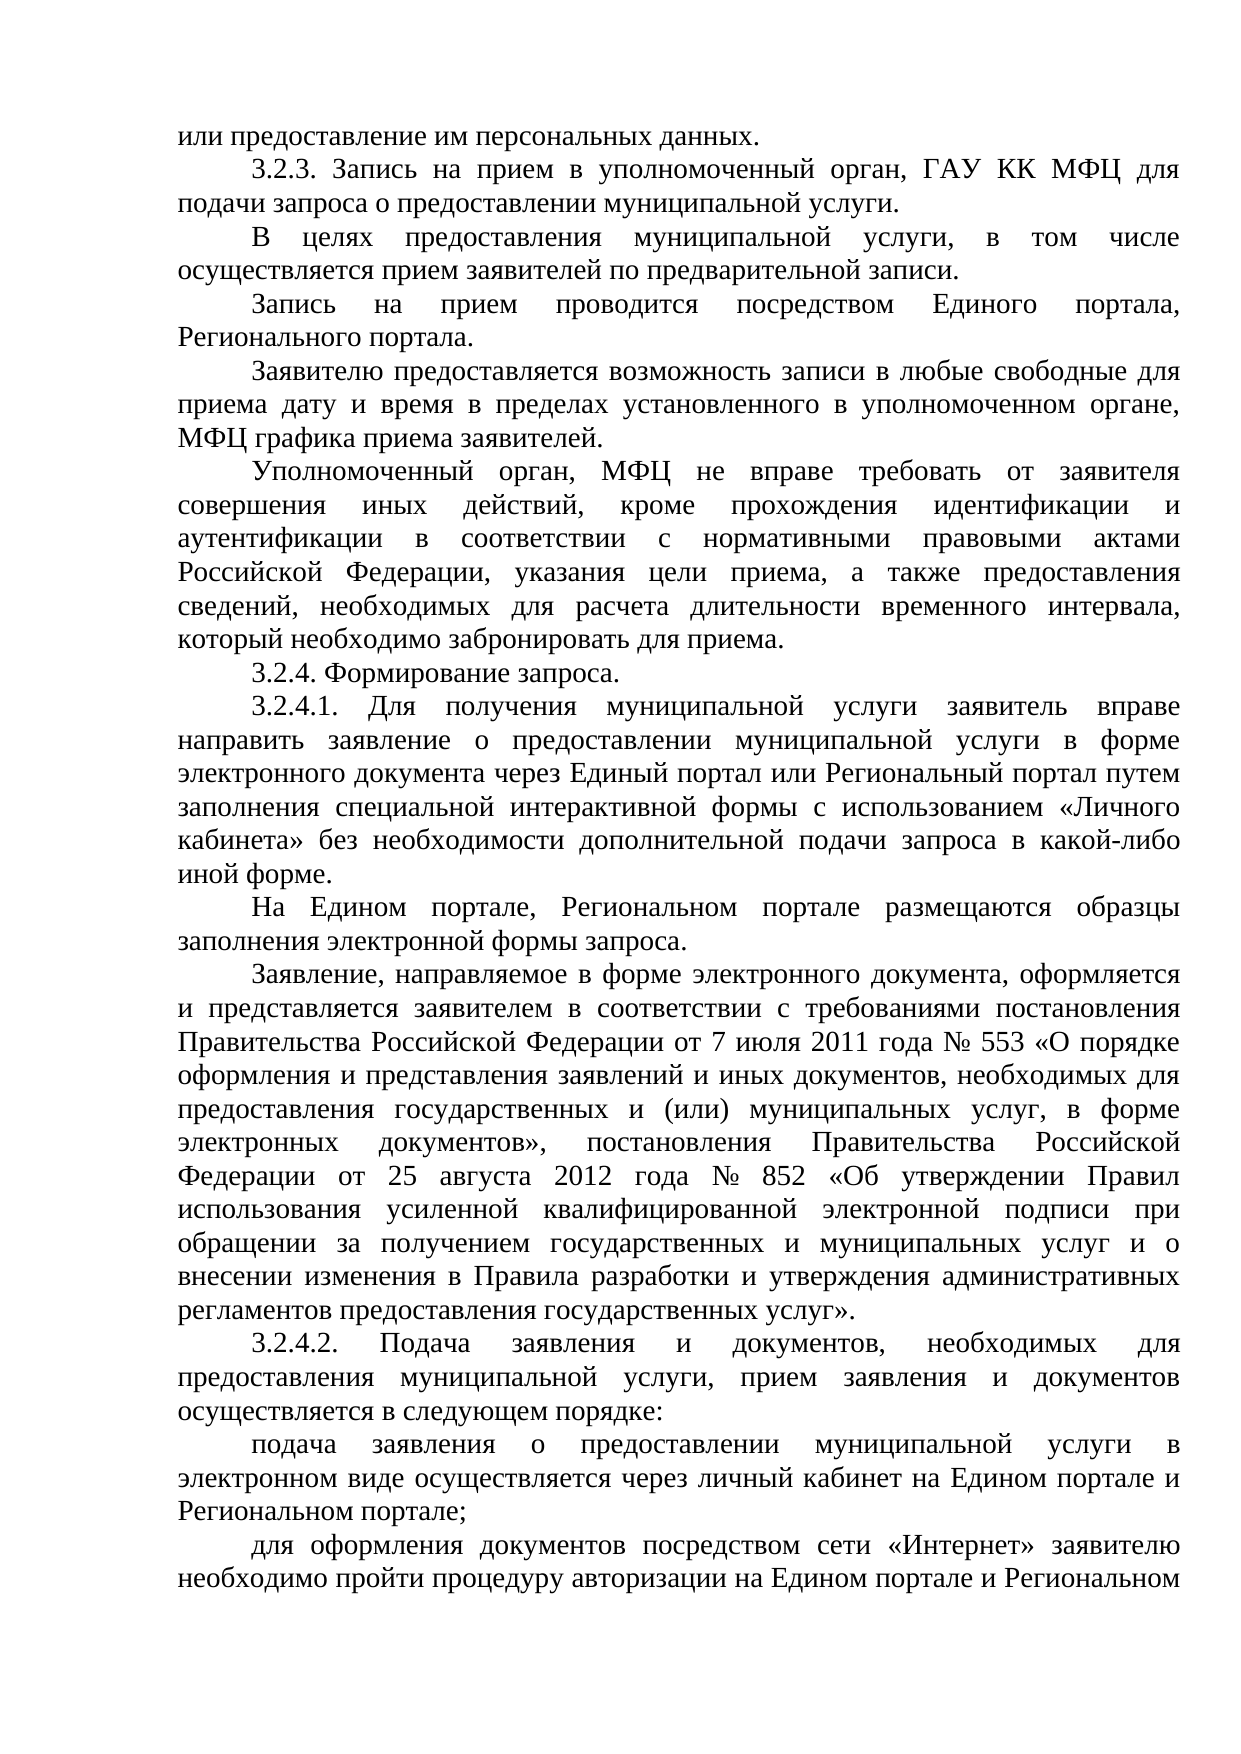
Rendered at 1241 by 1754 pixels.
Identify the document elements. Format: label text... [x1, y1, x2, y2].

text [177, 118, 1181, 152]
text Запись на прием проводится посредством Единого портала, Регионального портала. [177, 286, 1181, 353]
text В целях предоставления муниципальной услуги, в том числе осуществляется прием заявителей по предварительной записи. [177, 219, 1181, 286]
text На Едином портале, Региональном портале размещаются образцы заполнения электронной формы запроса. [177, 889, 1181, 957]
text 3.2.4.2. Подача заявления и документов, необходимых для предоставления муниципальной услуги, прием заявления и документов осуществляется в следующем порядке: [177, 1326, 1181, 1426]
text 3.2.3. Запись на прием в уполномоченный орган, ГАУ КК МФЦ для подачи запроса о предоставлении муниципальной услуги. [177, 152, 1181, 219]
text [177, 1527, 1181, 1594]
text 3.2.4. Формирование запроса. [177, 655, 1181, 688]
text подача заявления о предоставлении муниципальной услуги в электронном виде осуществляется через личный кабинет на Едином портале и Региональном портале; [177, 1426, 1181, 1527]
text Уполномоченный орган, МФЦ не вправе требовать от заявителя совершения иных действий, кроме прохождения идентификации и аутентификации в соответствии с нормативными правовыми актами Российской Федерации, указания цели приема, а также предоставления сведений, необходимых для расчета длительности временного интервала, который необходимо забронировать для приема. [177, 453, 1181, 655]
text Заявителю предоставляется возможность записи в любые свободные для приема дату и время в пределах установленного в уполномоченном органе, МФЦ графика приема заявителей. [177, 353, 1181, 453]
text Заявление, направляемое в форме электронного документа, оформляется и представляется заявителем в соответствии с требованиями постановления Правительства Российской Федерации от 7 июля 2011 года № 553 «О порядке оформления и представления заявлений и иных документов, необходимых для предоставления государственных и (или) муниципальных услуг, в форме электронных документов», постановления Правительства Российской Федерации от 25 августа 2012 года № 852 «Об утверждении Правил использования усиленной квалифицированной электронной подписи при обращении за получением государственных и муниципальных услуг и о внесении изменения в Правила разработки и утверждения административных регламентов предоставления государственных услуг». [177, 957, 1181, 1326]
text 3.2.4.1. Для получения муниципальной услуги заявитель вправе направить заявление о предоставлении муниципальной услуги в форме электронного документа через Единый портал или Региональный портал путем заполнения специальной интерактивной формы с использованием «Личного кабинета» без необходимости дополнительной подачи запроса в какой-либо иной форме. [177, 688, 1181, 889]
